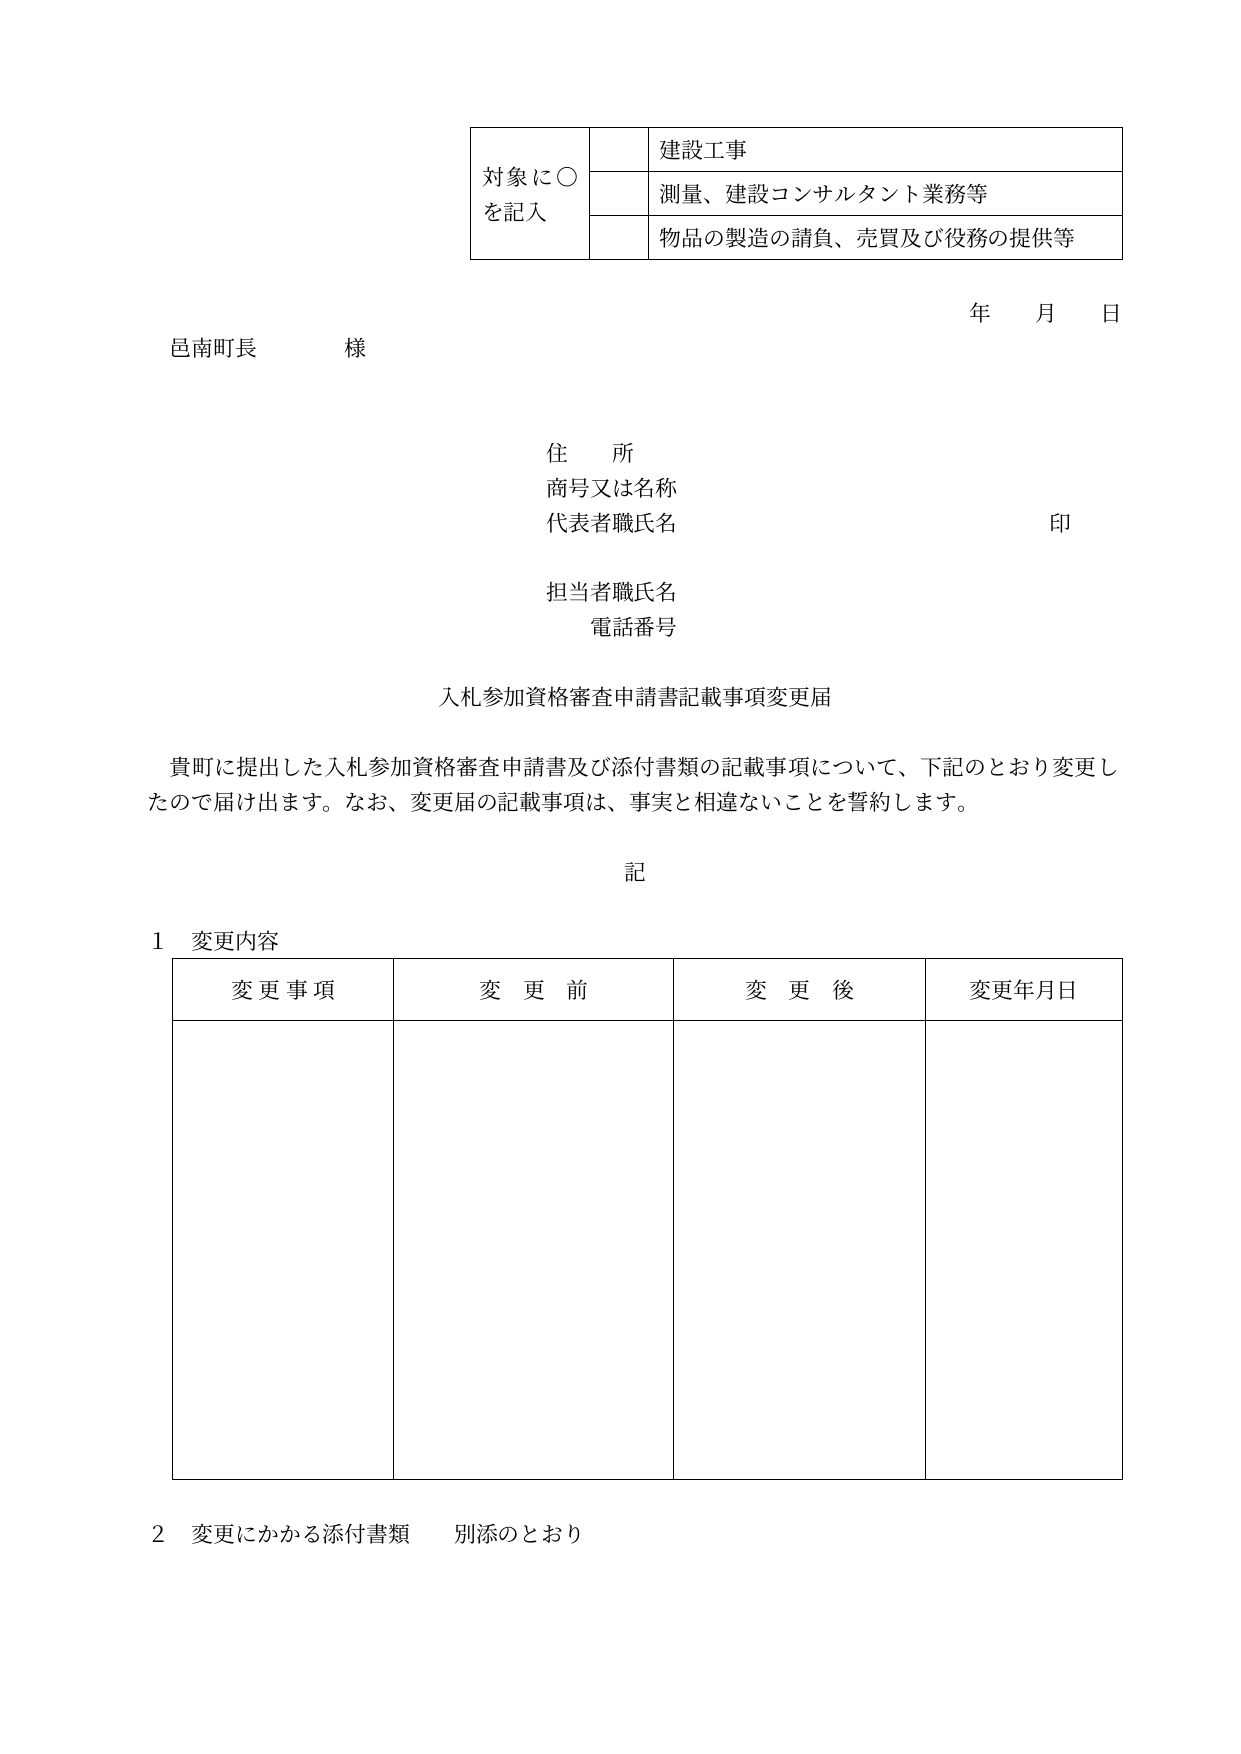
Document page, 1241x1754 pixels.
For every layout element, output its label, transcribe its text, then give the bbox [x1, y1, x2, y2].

table_cell [590, 216, 648, 259]
text 記 [148, 853, 1122, 888]
text 貴町に提出した入札参加資格審査申請書及び添付書類の記載事項について、下記のとおり変更したので届け出ます。なお、変更届の記載事項は、事実と相違ないことを誓約します。 [148, 748, 1122, 818]
text 商号又は名称 [546, 469, 1122, 504]
text 邑南町長 様 [148, 330, 1122, 364]
text １ 変更内容 [148, 923, 1122, 958]
table_header 変更年月日 [926, 959, 1122, 1020]
table_header [590, 128, 648, 171]
table_header 変 更 前 [394, 959, 673, 1020]
table_header 対象に〇を記入 [471, 128, 589, 259]
text 住所 [546, 434, 1122, 469]
table_cell [926, 1021, 1122, 1479]
table_cell 物品の製造の請負、売買及び役務の提供等 [649, 216, 1122, 259]
table_header 変 更 後 [674, 959, 925, 1020]
text 代表者職氏名 印 [546, 504, 1122, 539]
table_cell [674, 1021, 925, 1479]
text 担当者職氏名 [546, 574, 1122, 609]
text 入札参加資格審査申請書記載事項変更届 [148, 679, 1122, 713]
text 電話番号 [546, 609, 1122, 644]
table_header 建設工事 [649, 128, 1122, 171]
table_cell [394, 1021, 673, 1479]
table_cell [173, 1021, 393, 1479]
table_cell [590, 172, 648, 215]
text ２ 変更にかかる添付書類 別添のとおり [148, 1515, 1122, 1550]
table_cell 測量、建設コンサルタント業務等 [649, 172, 1122, 215]
table_header 変 更 事 項 [173, 959, 393, 1020]
text 年 月 日 [148, 295, 1122, 330]
